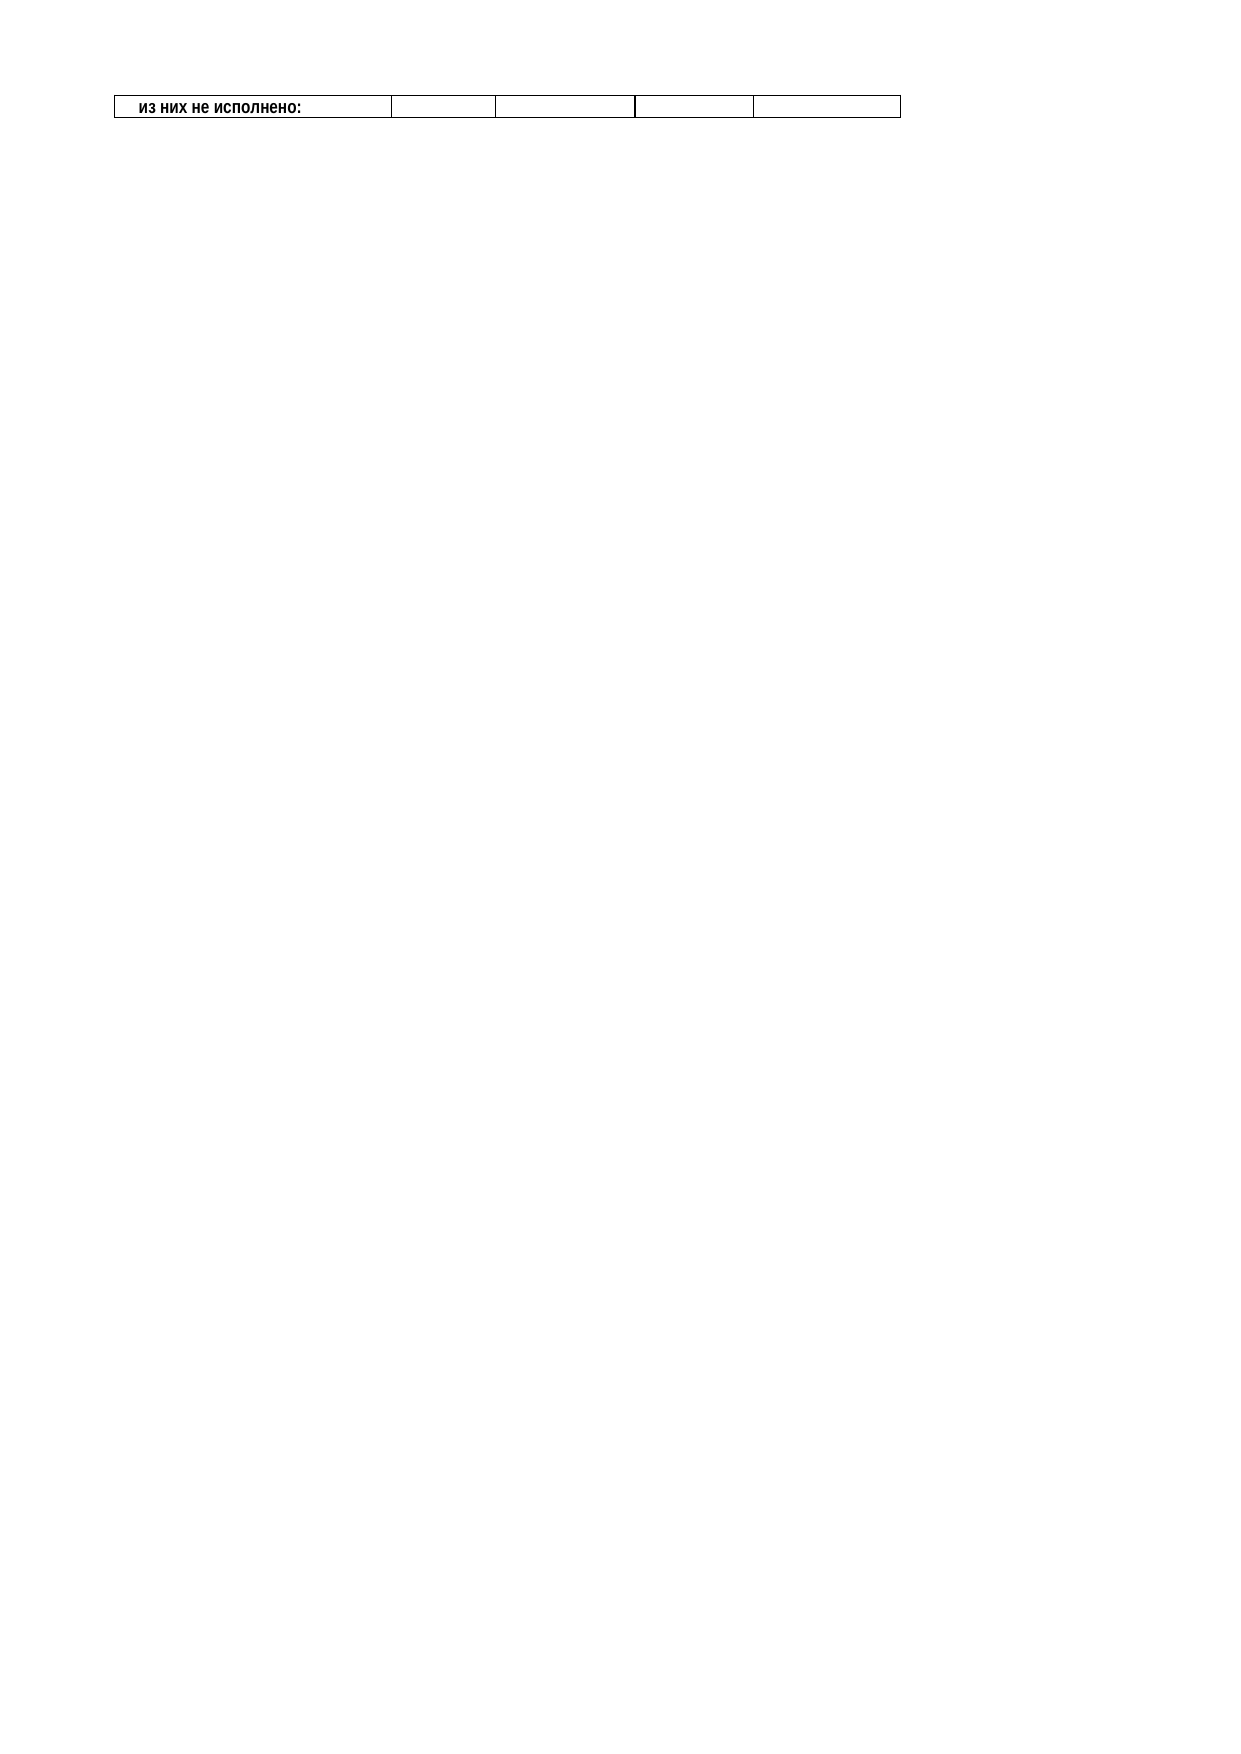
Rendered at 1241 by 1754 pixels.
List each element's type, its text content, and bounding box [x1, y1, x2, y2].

table_header Приложение №1 к решению Собрания депутатов № 47/128 от « 28 » октября 2019г. [103, 95, 1152, 179]
